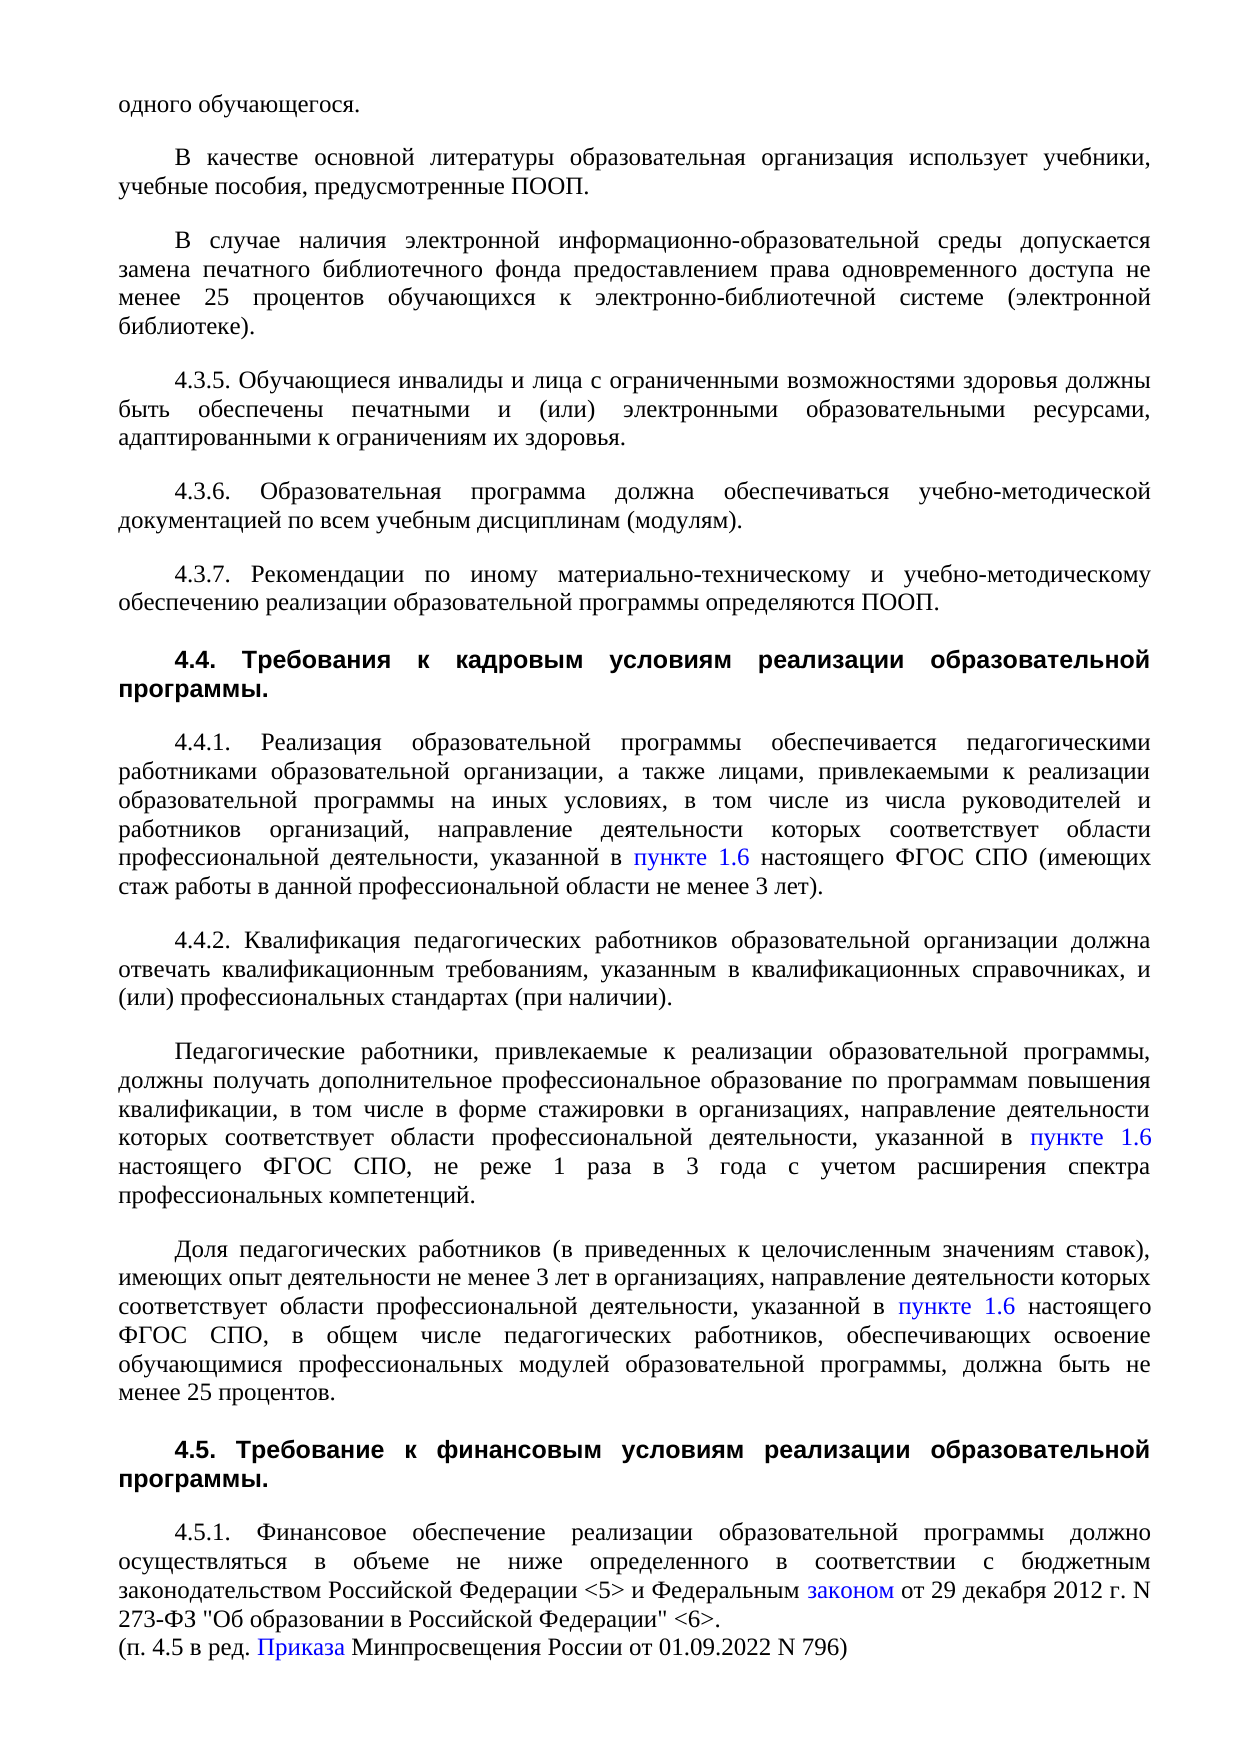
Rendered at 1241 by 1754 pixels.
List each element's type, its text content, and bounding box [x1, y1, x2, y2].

text 4.3.7. Рекомендации по иному материально-техническому и учебно-методическому обеспечению реализации образовательной программы определяются ПООП. [118, 559, 1152, 616]
text В случае наличия электронной информационно-образовательной среды допускается замена печатного библиотечного фонда предоставлением права одновременного доступа не менее 25 процентов обучающихся к электронно-библиотечной системе (электронной библиотеке). [118, 225, 1152, 340]
text Доля педагогических работников (в приведенных к целочисленным значениям ставок), имеющих опыт деятельности не менее 3 лет в организациях, направление деятельности которых соответствует области профессиональной деятельности, указанной в пункте 1.6 настоящего ФГОС СПО, в общем числе педагогических работников, обеспечивающих освоение обучающимися профессиональных модулей образовательной программы, должна быть не менее 25 процентов. [118, 1234, 1152, 1406]
text 4.4.2. Квалификация педагогических работников образовательной организации должна отвечать квалификационным требованиям, указанным в квалификационных справочниках, и (или) профессиональных стандартах (при наличии). [118, 925, 1152, 1011]
text В качестве основной литературы образовательная организация использует учебники, учебные пособия, предусмотренные ПООП. [118, 142, 1152, 200]
title 4.5. Требование к финансовым условиям реализации образовательной программы. [118, 1435, 1152, 1492]
text (п. 4.5 в ред. Приказа Минпросвещения России от 01.09.2022 N 796) [118, 1632, 1152, 1661]
title 4.4. Требования к кадровым условиям реализации образовательной программы. [118, 645, 1152, 702]
text 4.5.1. Финансовое обеспечение реализации образовательной программы должно осуществляться в объеме не ниже определенного в соответствии с бюджетным законодательством Российской Федерации <5> и Федеральным законом от 29 декабря 2012 г. N 273-ФЗ "Об образовании в Российской Федерации" <6>. [118, 1517, 1152, 1632]
text 4.3.5. Обучающиеся инвалиды и лица с ограниченными возможностями здоровья должны быть обеспечены печатными и (или) электронными образовательными ресурсами, адаптированными к ограничениям их здоровья. [118, 365, 1152, 451]
text 4.4.1. Реализация образовательной программы обеспечивается педагогическими работниками образовательной организации, а также лицами, привлекаемыми к реализации образовательной программы на иных условиях, в том числе из числа руководителей и работников организаций, направление деятельности которых соответствует области профессиональной деятельности, указанной в пункте 1.6 настоящего ФГОС СПО (имеющих стаж работы в данной профессиональной области не менее 3 лет). [118, 727, 1152, 900]
text Педагогические работники, привлекаемые к реализации образовательной программы, должны получать дополнительное профессиональное образование по программам повышения квалификации, в том числе в форме стажировки в организациях, направление деятельности которых соответствует области профессиональной деятельности, указанной в пункте 1.6 настоящего ФГОС СПО, не реже 1 раза в 3 года с учетом расширения спектра профессиональных компетенций. [118, 1036, 1152, 1209]
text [118, 89, 1152, 117]
text 4.3.6. Образовательная программа должна обеспечиваться учебно-методической документацией по всем учебным дисциплинам (модулям). [118, 476, 1152, 534]
